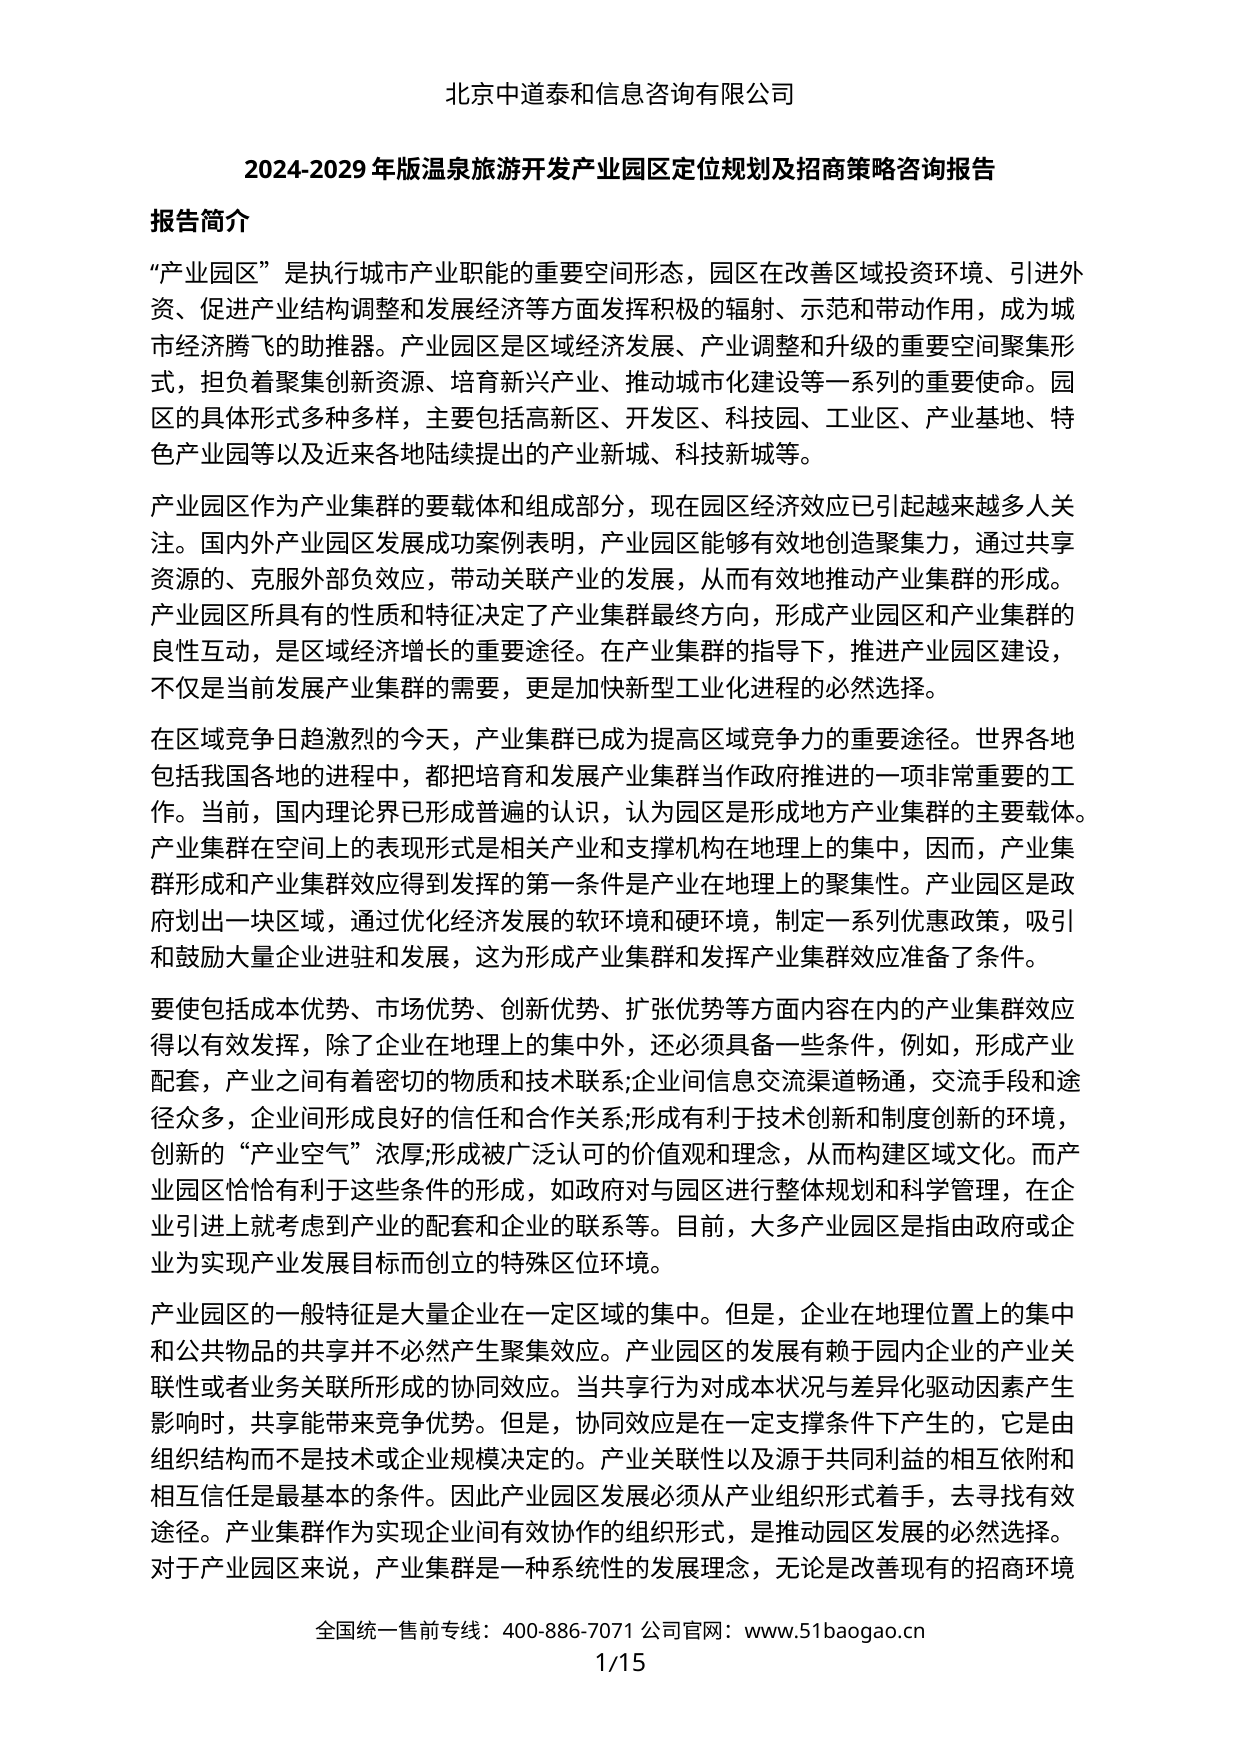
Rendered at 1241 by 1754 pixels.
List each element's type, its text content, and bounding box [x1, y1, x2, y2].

text 要使包括成本优势、市场优势、创新优势、扩张优势等方面内容在内的产业集群效应得以有效发挥，除了企业在地理上的集中外，还必须具备一些条件，例如，形成产业配套，产业之间有着密切的物质和技术联系;企业间信息交流渠道畅通，交流手段和途径众多，企业间形成良好的信任和合作关系;形成有利于技术创新和制度创新的环境，创新的“产业空气”浓厚;形成被广泛认可的价值观和理念，从而构建区域文化。而产业园区恰恰有利于这些条件的形成，如政府对与园区进行整体规划和科学管理，在企业引进上就考虑到产业的配套和企业的联系等。目前，大多产业园区是指由政府或企业为实现产业发展目标而创立的特殊区位环境。 [150, 989, 1090, 1279]
text 报告简介 [150, 202, 1090, 238]
text 2024-2029年版温泉旅游开发产业园区定位规划及招商策略咨询报告 [150, 150, 1090, 186]
text “产业园区”是执行城市产业职能的重要空间形态，园区在改善区域投资环境、引进外资、促进产业结构调整和发展经济等方面发挥积极的辐射、示范和带动作用，成为城市经济腾飞的助推器。产业园区是区域经济发展、产业调整和升级的重要空间聚集形式，担负着聚集创新资源、培育新兴产业、推动城市化建设等一系列的重要使命。园区的具体形式多种多样，主要包括高新区、开发区、科技园、工业区、产业基地、特色产业园等以及近来各地陆续提出的产业新城、科技新城等。 [150, 254, 1090, 471]
text 产业园区作为产业集群的要载体和组成部分，现在园区经济效应已引起越来越多人关注。国内外产业园区发展成功案例表明，产业园区能够有效地创造聚集力，通过共享资源的、克服外部负效应，带动关联产业的发展，从而有效地推动产业集群的形成。产业园区所具有的性质和特征决定了产业集群最终方向，形成产业园区和产业集群的良性互动，是区域经济增长的重要途径。在产业集群的指导下，推进产业园区建设，不仅是当前发展产业集群的需要，更是加快新型工业化进程的必然选择。 [150, 487, 1090, 704]
text 在区域竞争日趋激烈的今天，产业集群已成为提高区域竞争力的重要途径。世界各地包括我国各地的进程中，都把培育和发展产业集群当作政府推进的一项非常重要的工作。当前，国内理论界已形成普遍的认识，认为园区是形成地方产业集群的主要载体。产业集群在空间上的表现形式是相关产业和支撑机构在地理上的集中，因而，产业集群形成和产业集群效应得到发挥的第一条件是产业在地理上的聚集性。产业园区是政府划出一块区域，通过优化经济发展的软环境和硬环境，制定一系列优惠政策，吸引和鼓励大量企业进驻和发展，这为形成产业集群和发挥产业集群效应准备了条件。 [150, 720, 1090, 974]
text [150, 1295, 1090, 1585]
